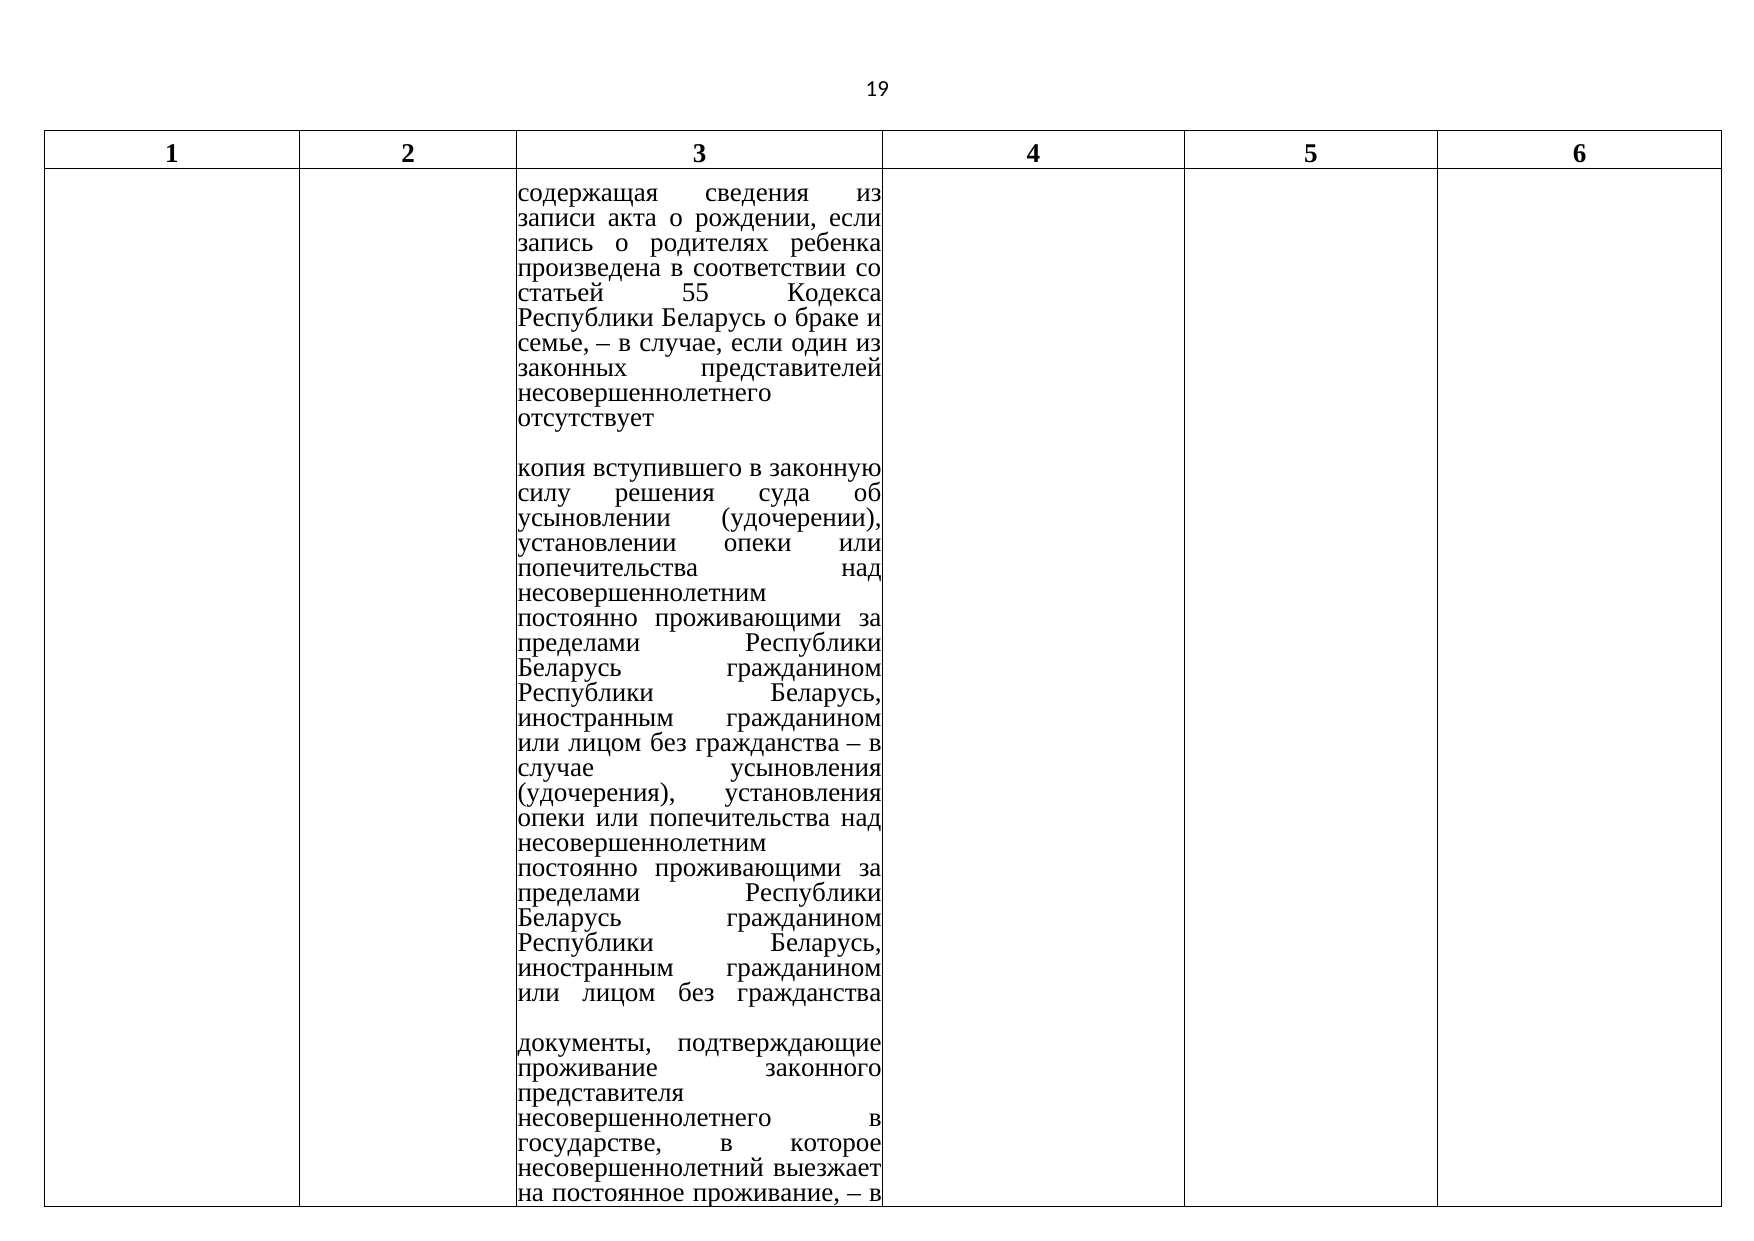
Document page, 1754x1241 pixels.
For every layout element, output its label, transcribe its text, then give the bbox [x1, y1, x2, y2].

table_header 1 [45, 131, 299, 168]
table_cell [883, 169, 1184, 1206]
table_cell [300, 169, 516, 1206]
table_header 4 [883, 131, 1184, 168]
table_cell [517, 169, 882, 1206]
table_header 6 [1438, 131, 1721, 168]
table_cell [1185, 169, 1437, 1206]
table_header 2 [300, 131, 516, 168]
table_header 3 [517, 131, 882, 168]
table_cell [1438, 169, 1721, 1206]
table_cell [45, 169, 299, 1206]
table_header 5 [1185, 131, 1437, 168]
